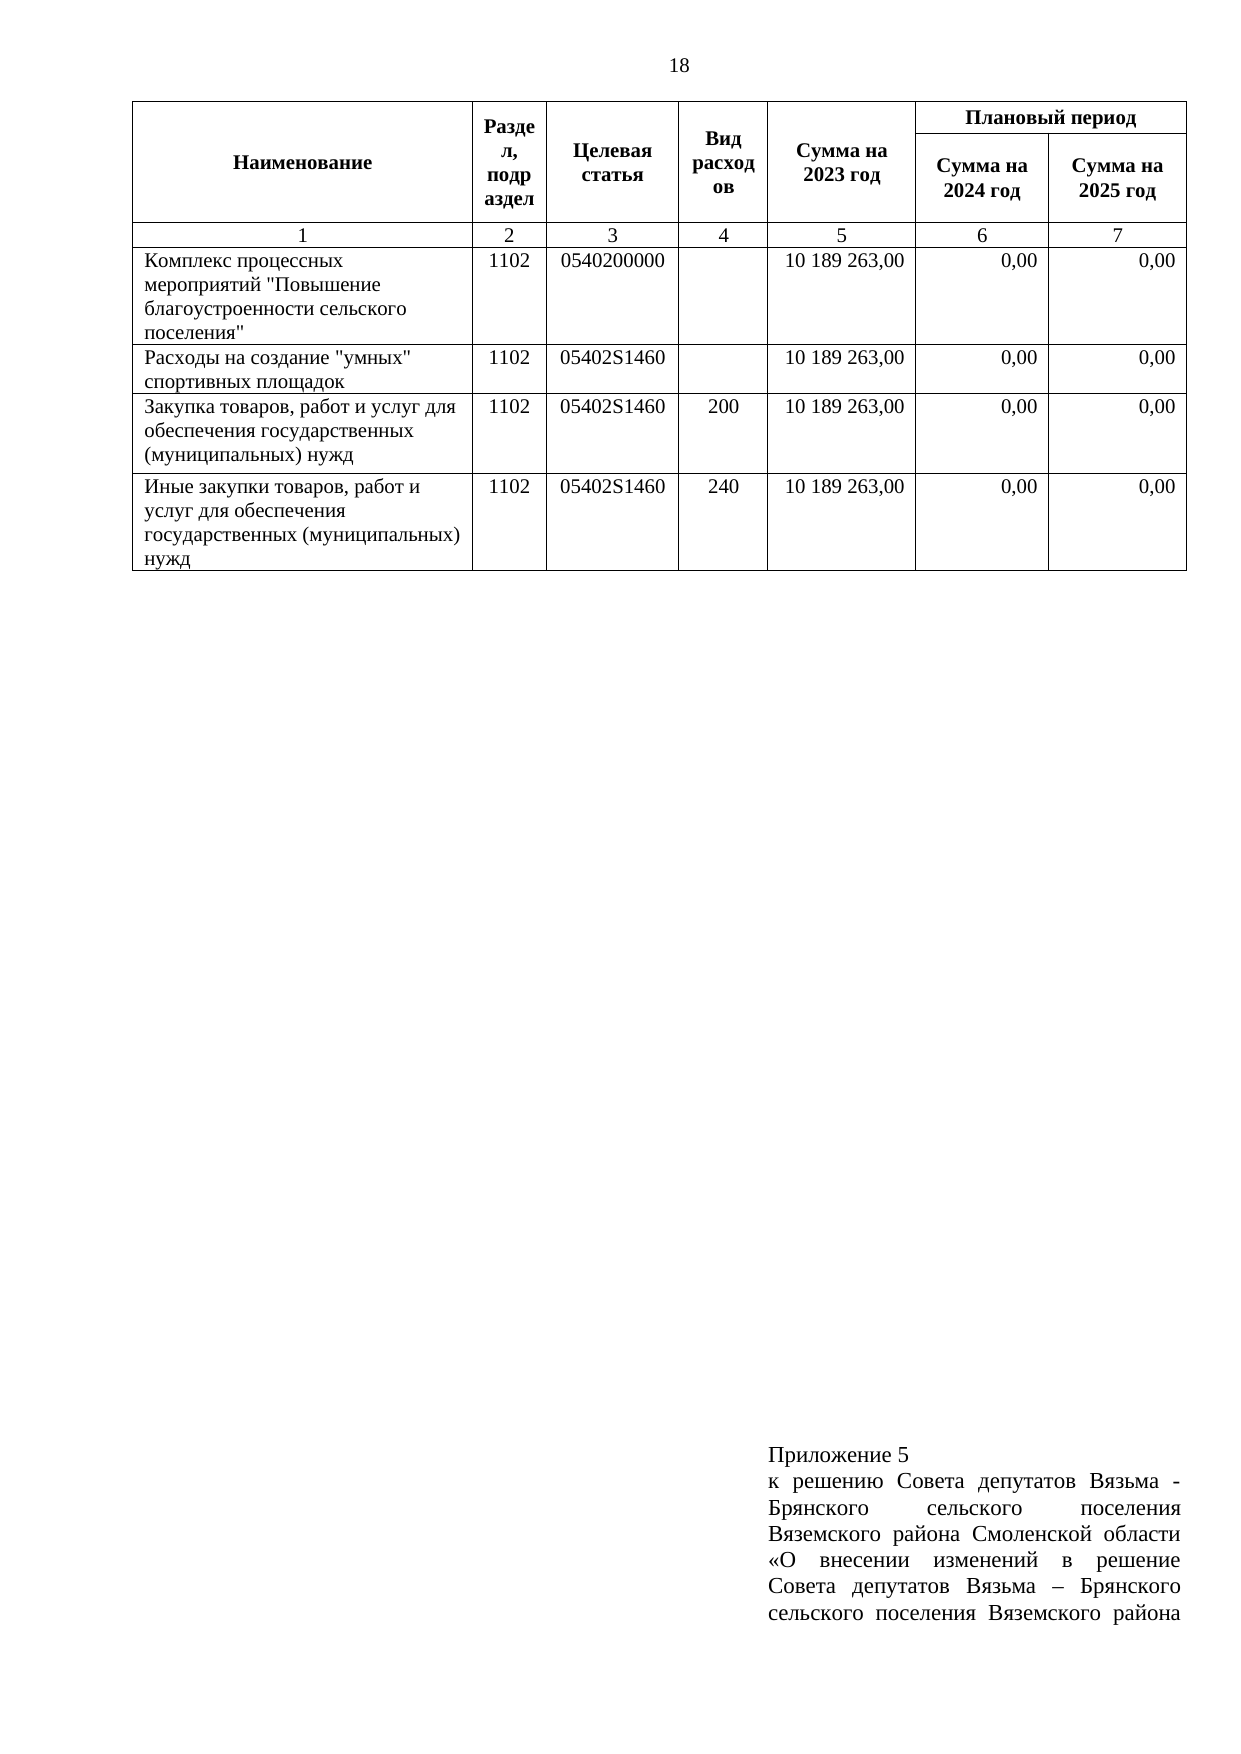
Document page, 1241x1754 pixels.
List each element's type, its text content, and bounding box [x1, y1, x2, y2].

table_cell 05402S1460 [547, 345, 678, 393]
text Приложение 5 [768, 1441, 1181, 1467]
table_cell 0,00 [916, 474, 1048, 570]
table_header Вид расходов [679, 102, 767, 222]
table_cell 0,00 [1049, 474, 1186, 570]
table_cell [679, 248, 767, 344]
table_header Плановый период [916, 102, 1186, 132]
table_cell 1102 [473, 394, 546, 473]
table_cell 1102 [473, 248, 546, 344]
table_cell 0,00 [1049, 394, 1186, 473]
table_cell 4 [679, 223, 767, 247]
table_cell 10 189 263,00 [768, 248, 915, 344]
table_cell Сумма на 2025 год [1049, 134, 1186, 222]
table_cell 7 [1049, 223, 1186, 247]
table_cell 3 [547, 223, 678, 247]
table_cell Комплекс процессных мероприятий "Повышение благоустроенности сельского поселения" [133, 248, 472, 344]
table_header Наименование [133, 102, 472, 222]
table_cell Закупка товаров, работ и услуг для обеспечения государственных (муниципальных) нужд [133, 394, 472, 473]
table_cell 0540200000 [547, 248, 678, 344]
table_cell Сумма на 2024 год [916, 134, 1048, 222]
table_cell 10 189 263,00 [768, 474, 915, 570]
table_header Целевая статья [547, 102, 678, 222]
table_cell 240 [679, 474, 767, 570]
table_header Сумма на 2023 год [768, 102, 915, 222]
table_cell Иные закупки товаров, работ и услуг для обеспечения государственных (муниципальных) нужд [133, 474, 472, 570]
table_cell 1 [133, 223, 472, 247]
table_cell 0,00 [1049, 248, 1186, 344]
table_cell 0,00 [916, 394, 1048, 473]
table_cell 0,00 [1049, 345, 1186, 393]
table_cell 10 189 263,00 [768, 345, 915, 393]
table_cell 05402S1460 [547, 394, 678, 473]
table_cell Расходы на создание "умных" спортивных площадок [133, 345, 472, 393]
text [768, 1467, 1181, 1625]
table_cell 1102 [473, 474, 546, 570]
table_cell 2 [473, 223, 546, 247]
table_cell [679, 345, 767, 393]
table_cell 1102 [473, 345, 546, 393]
table_cell 10 189 263,00 [768, 394, 915, 473]
table_cell 200 [679, 394, 767, 473]
table_cell 0,00 [916, 345, 1048, 393]
table_header Раздел, подраздел [473, 102, 546, 222]
table_cell 5 [768, 223, 915, 247]
table_cell 6 [916, 223, 1048, 247]
table_cell 0,00 [916, 248, 1048, 344]
table_cell 05402S1460 [547, 474, 678, 570]
